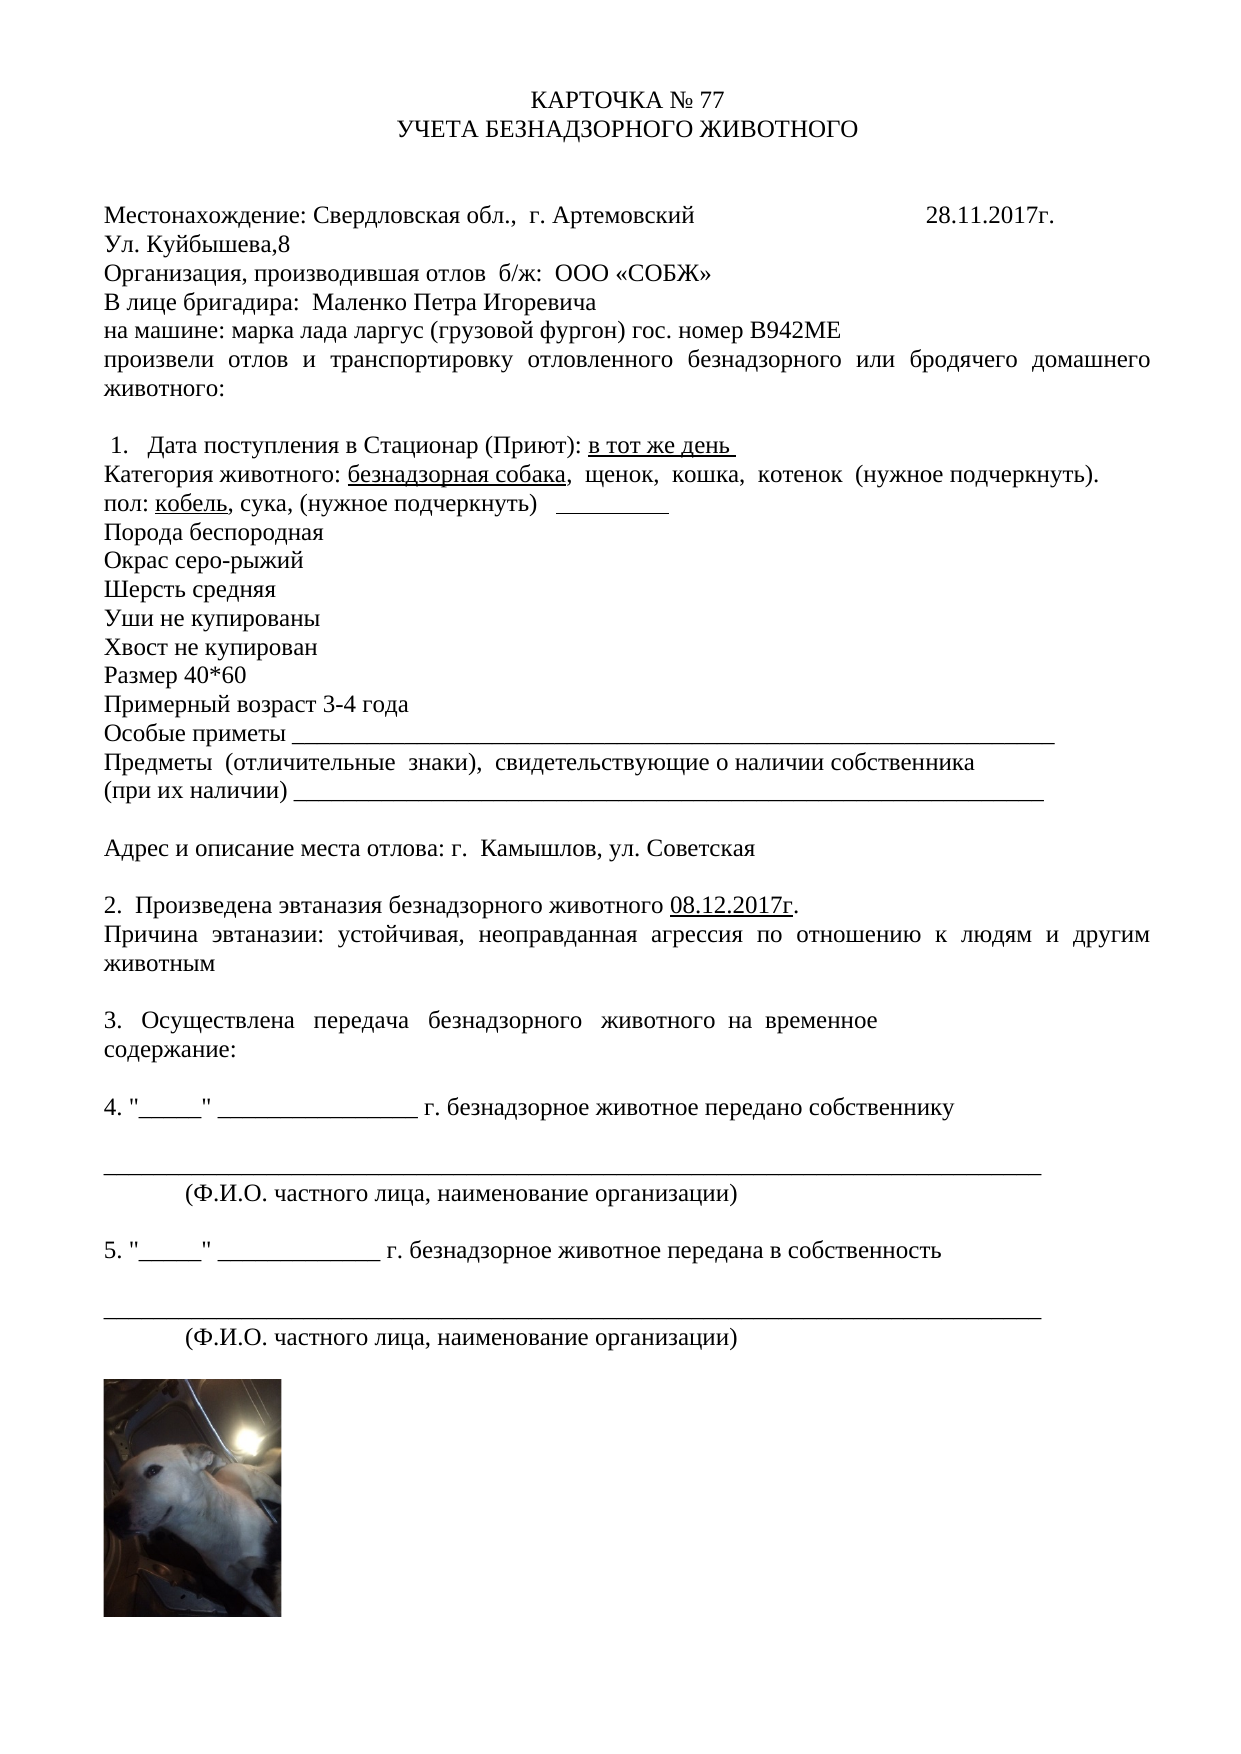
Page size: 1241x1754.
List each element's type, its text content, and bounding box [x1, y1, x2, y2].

text ___________________________________________________________________________ [103, 1293, 1152, 1322]
text Особые приметы _____________________________________________________________ [103, 718, 1152, 747]
text на машине: марка лада ларгус (грузовой фургон) гос. номер В942МЕ [103, 315, 1152, 344]
text 2. Произведена эвтаназия безнадзорного животного 08.12.2017г. [103, 890, 1152, 919]
text (при их наличии) ____________________________________________________________ [103, 775, 1152, 804]
text (Ф.И.О. частного лица, наименование организации) [103, 1322, 1152, 1350]
text Шерсть средняя [103, 574, 1152, 603]
text Адрес и описание места отлова: г. Камышлов, ул. Советская [103, 833, 1152, 862]
text Ул. Куйбышева,8 [103, 229, 1152, 258]
text Предметы (отличительные знаки), свидетельствующие о наличии собственника [103, 747, 1152, 775]
text Категория животного: безнадзорная собака, щенок, кошка, котенок (нужное подчеркнуть). [103, 459, 1152, 488]
text 5. "_____" _____________ г. безнадзорное животное передана в собственность [103, 1235, 1152, 1264]
text ___________________________________________________________________________ [103, 1149, 1152, 1178]
text Уши не купированы [103, 603, 1152, 632]
text произвели отлов и транспортировку отловленного безнадзорного или бродячего домашнего животного: [103, 344, 1152, 402]
text Хвост не купирован [103, 632, 1152, 660]
picture [103, 1379, 282, 1617]
text УЧЕТА БЕЗНАДЗОРНОГО ЖИВОТНОГО [103, 114, 1152, 143]
text Размер 40*60 [103, 660, 1152, 689]
text Причина эвтаназии: устойчивая, неоправданная агрессия по отношению к людям и другим животным [103, 919, 1152, 977]
text Порода беспородная [103, 517, 1152, 545]
text Местонахождение: Свердловская обл., г. Артемовский 28.11.2017г. [103, 200, 1152, 229]
text В лице бригадира: Маленко Петра Игоревича [103, 287, 1152, 315]
text 3. Осуществлена передача безнадзорного животного на временное [103, 1005, 1152, 1034]
text (Ф.И.О. частного лица, наименование организации) [103, 1178, 1152, 1207]
list Дата поступления в Стационар (Приют): в тот же день [110, 430, 1152, 459]
text содержание: [103, 1034, 1152, 1063]
text пол: кобель, сука, (нужное подчеркнуть) [28, 488, 1152, 517]
text Организация, производившая отлов б/ж: ООО «СОБЖ» [103, 258, 1152, 287]
text Примерный возраст 3-4 года [103, 689, 1152, 718]
text 4. "_____" ________________ г. безнадзорное животное передано собственнику [103, 1092, 1152, 1120]
text Окрас серо-рыжий [103, 545, 1152, 574]
text КАРТОЧКА № 77 [103, 85, 1152, 114]
